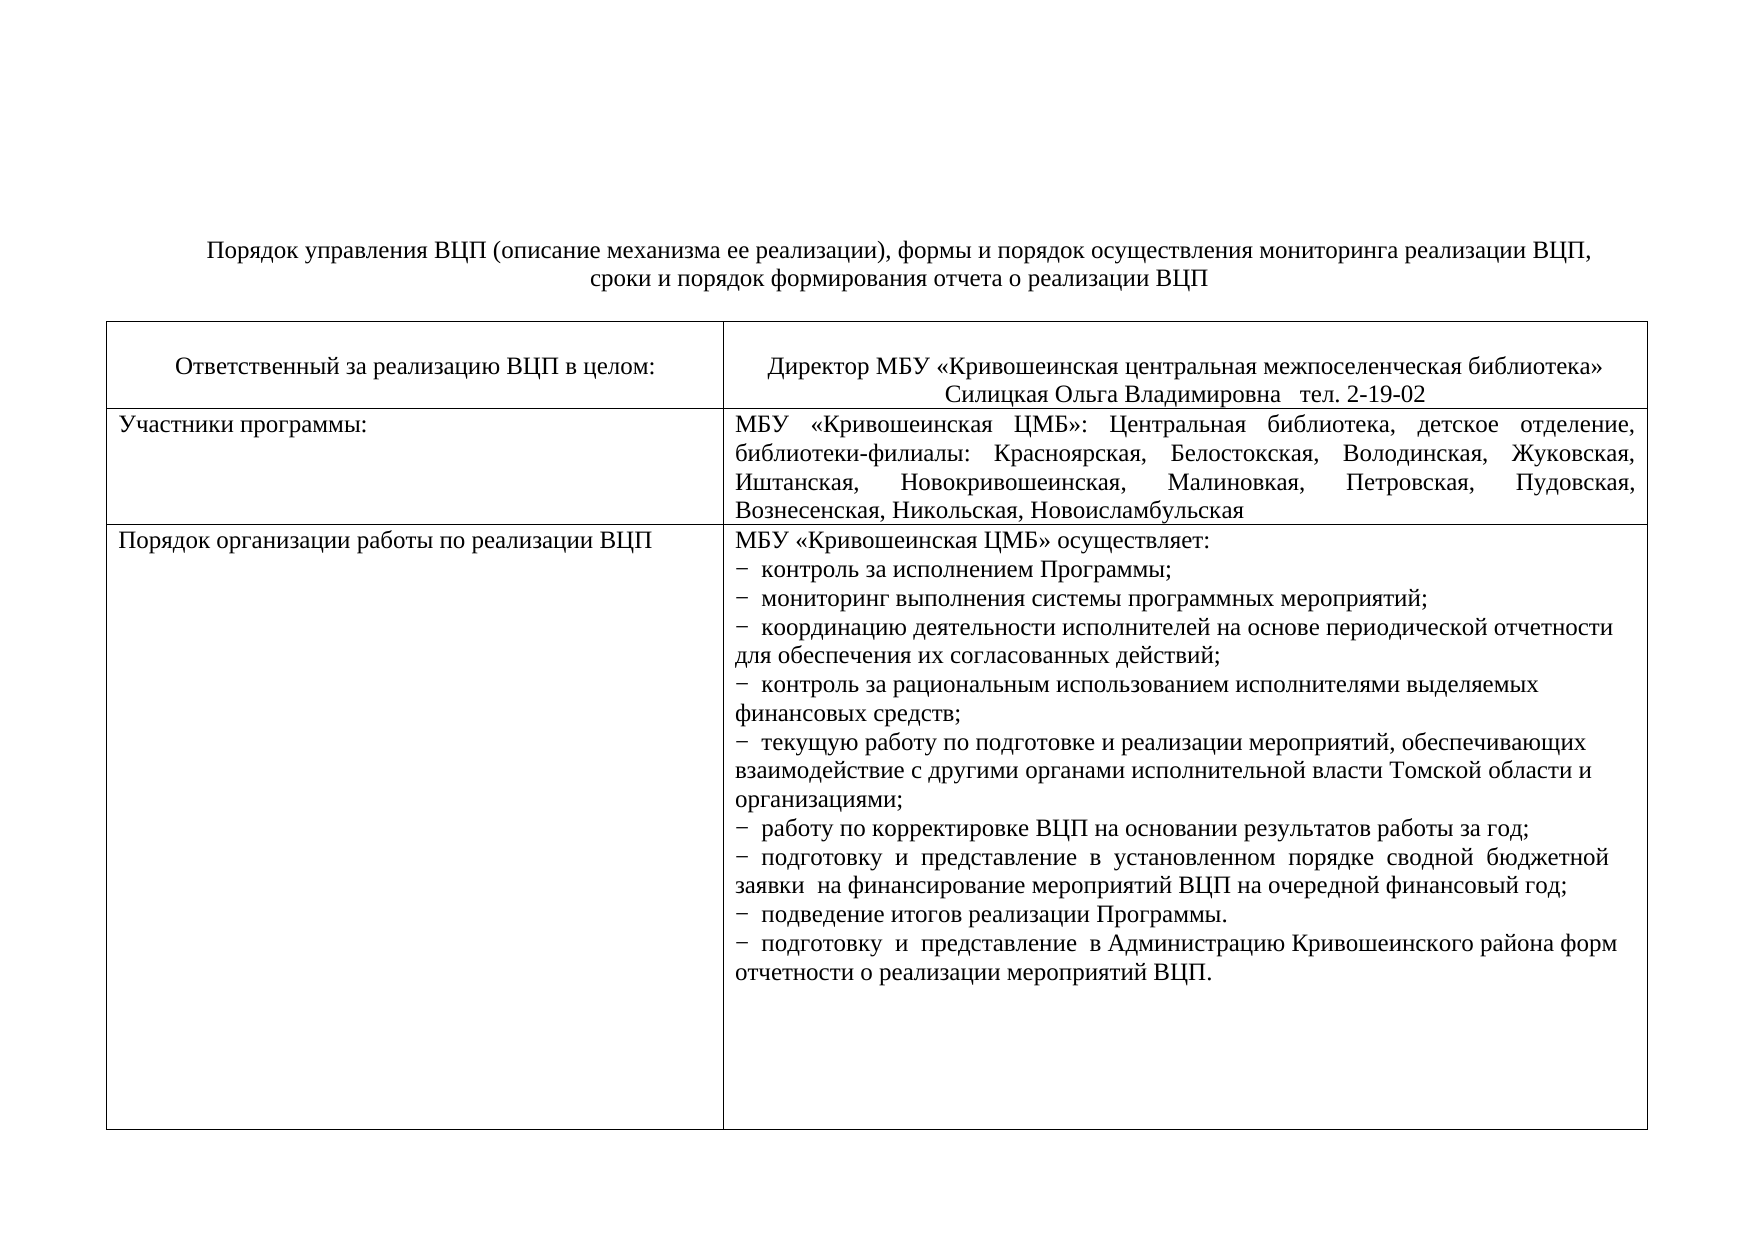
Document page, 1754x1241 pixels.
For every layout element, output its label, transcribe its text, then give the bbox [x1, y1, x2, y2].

table_header Директор МБУ «Кривошеинская центральная межпоселенческая библиотека» Силицкая Ольга Владимировна тел. 2-19-02 [724, 322, 1647, 408]
table_header Ответственный за реализацию ВЦП в целом: [107, 322, 723, 408]
text сроки и порядок формирования отчета о реализации ВЦП [118, 263, 1680, 292]
table_cell МБУ «Кривошеинская ЦМБ»: Центральная библиотека, детское отделение, библиотеки-филиалы: Красноярская, Белостокская, Володинская, Жуковская, Иштанская, Новокривошеинская, Малиновкая, Петровская, Пудовская, Вознесенская, Никольская, Новоисламбульская [724, 409, 1647, 524]
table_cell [107, 525, 723, 1129]
table_cell Участники программы: [107, 409, 723, 524]
text Порядок управления ВЦП (описание механизма ее реализации), формы и порядок осуществления мониторинга реализации ВЦП, [118, 235, 1680, 263]
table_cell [724, 525, 1647, 1129]
